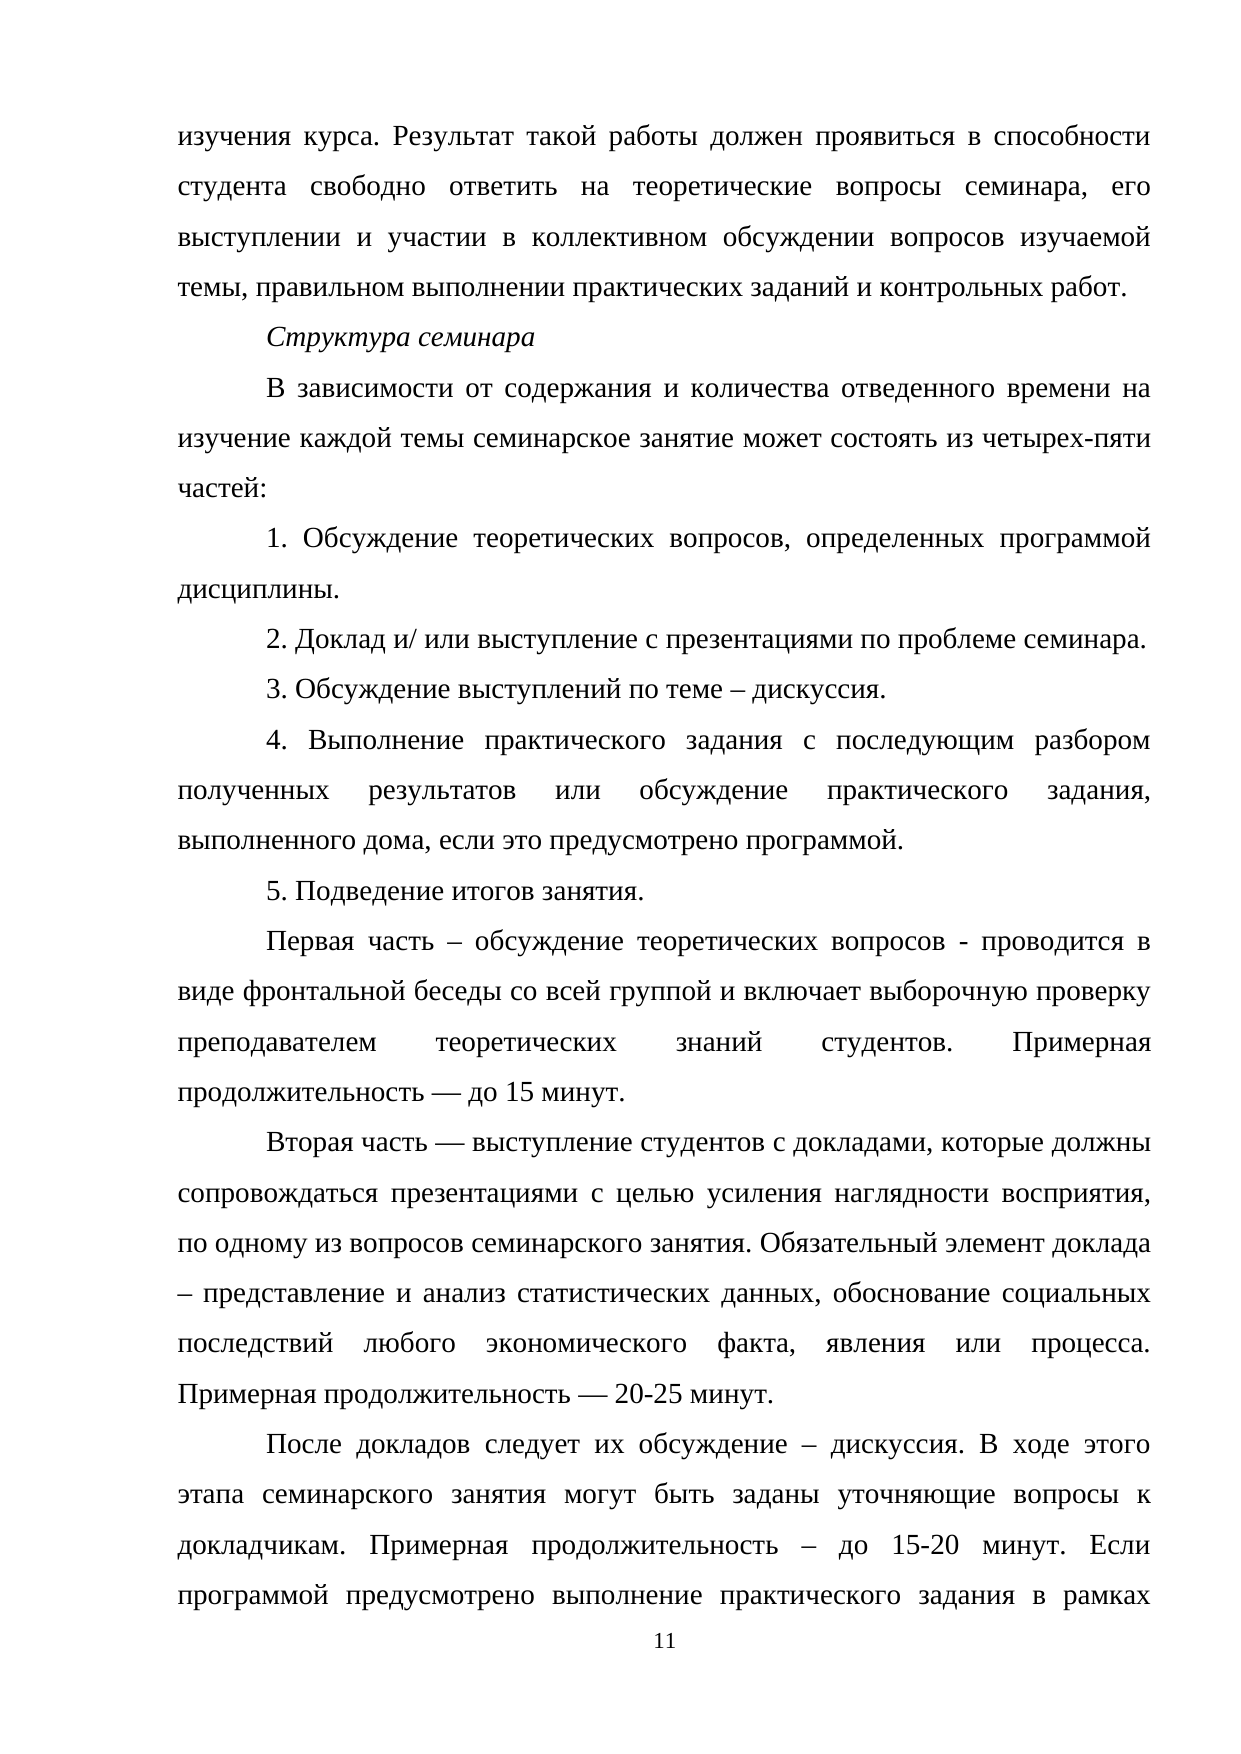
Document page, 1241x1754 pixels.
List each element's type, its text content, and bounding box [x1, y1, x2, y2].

text 1. Обсуждение теоретических вопросов, определенных программой дисциплины. [177, 521, 1152, 604]
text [177, 118, 1152, 303]
text 2. Доклад и/ или выступление с презентациями по проблеме семинара. [177, 621, 1152, 655]
text Структура семинара [177, 319, 1152, 353]
text 3. Обсуждение выступлений по теме – дискуссия. [177, 672, 1152, 705]
text В зависимости от содержания и количества отведенного времени на изучение каждой темы семинарское занятие может состоять из четырех-пяти частей: [177, 370, 1152, 504]
text Первая часть – обсуждение теоретических вопросов - проводится в виде фронтальной беседы со всей группой и включает выборочную проверку преподавателем теоретических знаний студентов. Примерная продолжительность — до 15 минут. [177, 923, 1152, 1108]
text Вторая часть — выступление студентов с докладами, которые должны сопровождаться презентациями с целью усиления наглядности восприятия, по одному из вопросов семинарского занятия. Обязательный элемент доклада – представление и анализ статистических данных, обоснование социальных последствий любого экономического факта, явления или процесса. Примерная продолжительность — 20-25 минут. [177, 1124, 1152, 1409]
text 4. Выполнение практического задания с последующим разбором полученных результатов или обсуждение практического задания, выполненного дома, если это предусмотрено программой. [177, 722, 1152, 856]
text 5. Подведение итогов занятия. [177, 873, 1152, 906]
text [177, 1426, 1152, 1611]
